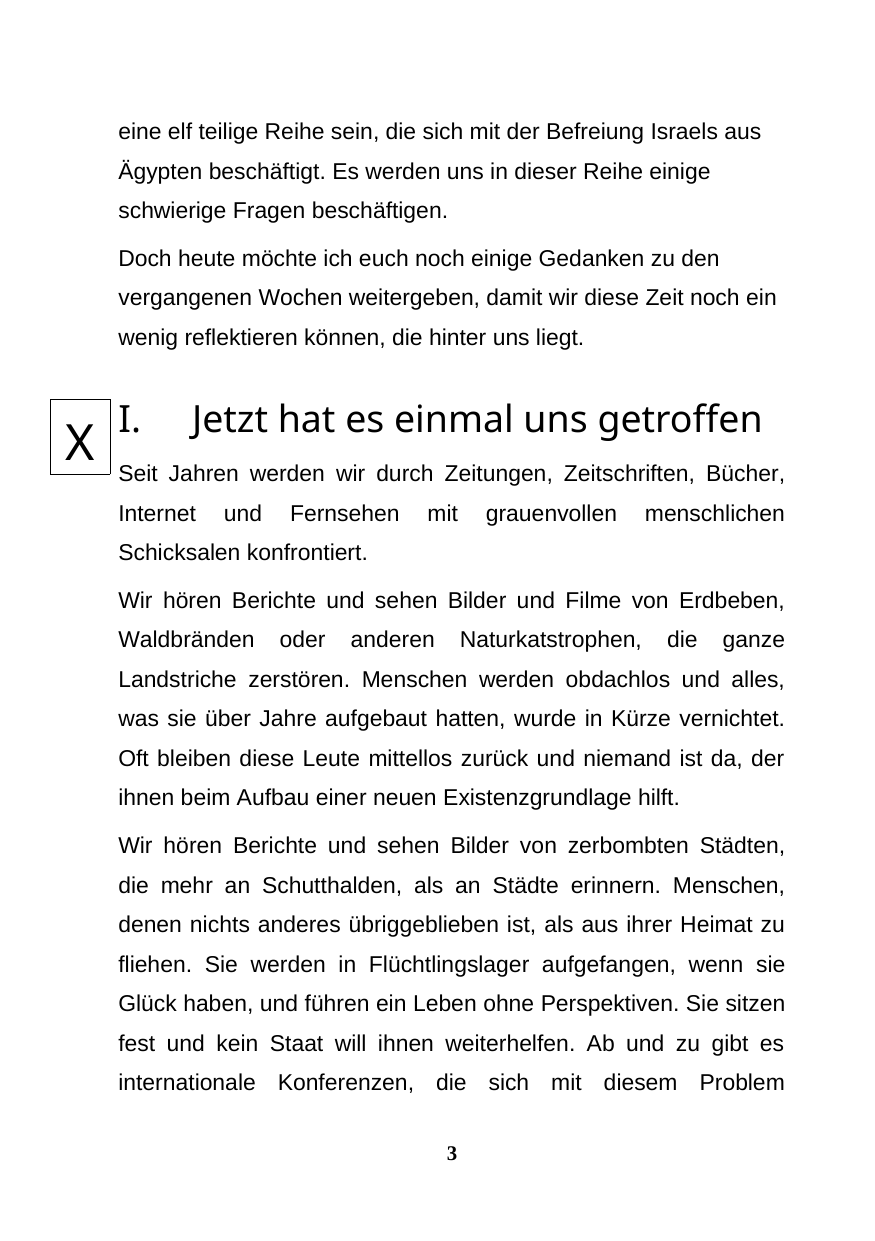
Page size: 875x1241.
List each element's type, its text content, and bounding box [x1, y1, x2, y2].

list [118, 118, 785, 223]
list Wir hören Berichte und sehen Bilder und Filme von Erdbeben, Waldbränden oder anderen Naturkatstrophen, die ganze Landstriche zerstören. Menschen werden obdachlos und alles, was sie über Jahre aufgebaut hatten, wurde in Kürze vernichtet. Oft bleiben diese Leute mittellos zurück und niemand ist da, der ihnen beim Aufbau einer neuen Existenzgrundlage hilft. [118, 587, 785, 811]
list Doch heute möchte ich euch noch einige Gedanken zu den vergangenen Wochen weitergeben, damit wir diese Zeit noch ein wenig reflektieren können, die hinter uns liegt. [118, 245, 785, 350]
list Seit Jahren werden wir durch Zeitungen, Zeitschriften, Bücher, Internet und Fernsehen mit grauenvollen menschlichen Schicksalen konfrontiert. [118, 460, 785, 566]
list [118, 832, 785, 1095]
subtitle Jetzt hat es einmal uns getroffen [118, 392, 785, 443]
